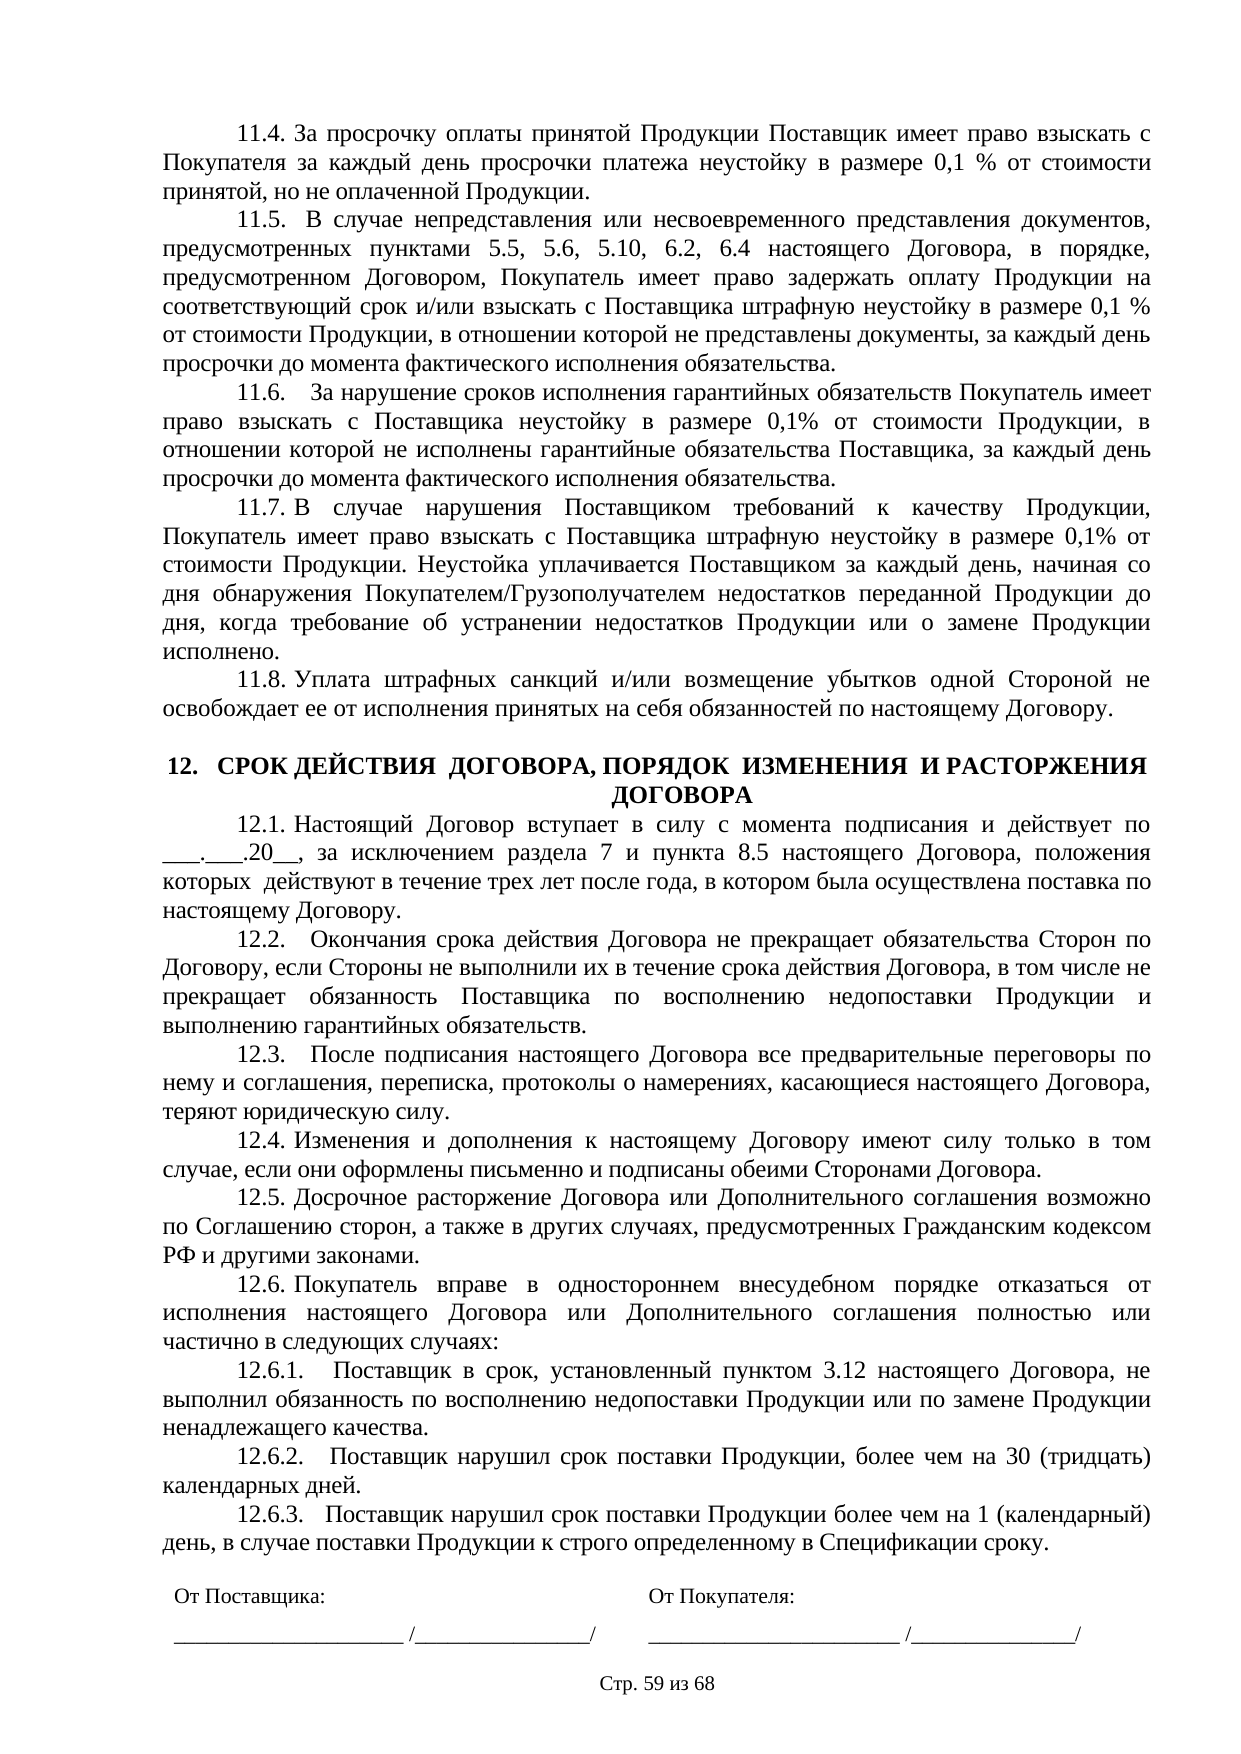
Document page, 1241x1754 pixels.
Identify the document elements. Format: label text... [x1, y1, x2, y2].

list Изменения и дополнения к настоящему Договору имеют силу только в том случае, если они оформлены письменно и подписаны обеими Сторонами Договора. [162, 1125, 1152, 1182]
list Уплата штрафных санкций и/или возмещение убытков одной Стороной не освобождает ее от исполнения принятых на себя обязанностей по настоящему Договору. [162, 664, 1152, 722]
list Поставщик в срок, установленный пунктом 3.12 настоящего Договора, не выполнил обязанность по восполнению недопоставки Продукции или по замене Продукции ненадлежащего качества. [162, 1355, 1152, 1441]
list Настоящий Договор вступает в силу с момента подписания и действует по ___.___.20__, за исключением раздела 7 и пункта 8.5 настоящего Договора, положения которых действуют в течение трех лет после года, в котором была осуществлена поставка по настоящему Договору. [162, 809, 1152, 924]
list Досрочное расторжение Договора или Дополнительного соглашения возможно по Соглашению сторон, а также в других случаях, предусмотренных Гражданским кодексом РФ и другими законами. [162, 1182, 1152, 1269]
list После подписания настоящего Договора все предварительные переговоры по нему и соглашения, переписка, протоколы о намерениях, касающиеся настоящего Договора, теряют юридическую силу. [162, 1039, 1152, 1125]
list В случае непредставления или несвоевременного представления документов, предусмотренных пунктами 5.5, 5.6, 5.10, 6.2, 6.4 настоящего Договора, в порядке, предусмотренном Договором, Покупатель имеет право задержать оплату Продукции на соответствующий срок и/или взыскать с Поставщика штрафную неустойку в размере 0,1 % от стоимости Продукции, в отношении которой не представлены документы, за каждый день просрочки до момента фактического исполнения обязательства. [162, 204, 1152, 377]
list Окончания срока действия Договора не прекращает обязательства Сторон по Договору, если Стороны не выполнили их в течение срока действия Договора, в том числе не прекращает обязанность Поставщика по восполнению недопоставки Продукции и выполнению гарантийных обязательств. [162, 924, 1152, 1039]
list СРОК ДЕЙСТВИЯ ДОГОВОРА, ПОРЯДОК ИЗМЕНЕНИЯ И РАСТОРЖЕНИЯ ДОГОВОРА [162, 751, 1152, 809]
list За нарушение сроков исполнения гарантийных обязательств Покупатель имеет право взыскать с Поставщика неустойку в размере 0,1% от стоимости Продукции, в отношении которой не исполнены гарантийные обязательства Поставщика, за каждый день просрочки до момента фактического исполнения обязательства. [162, 377, 1152, 492]
list За просрочку оплаты принятой Продукции Поставщик имеет право взыскать с Покупателя за каждый день просрочки платежа неустойку в размере 0,1 % от стоимости принятой, но не оплаченной Продукции. [162, 118, 1152, 204]
list Поставщик нарушил срок поставки Продукции более чем на 1 (календарный) день, в случае поставки Продукции к строго определенному в Спецификации сроку. [162, 1499, 1152, 1556]
list Поставщик нарушил срок поставки Продукции, более чем на 30 (тридцать) календарных дней. [162, 1441, 1152, 1499]
list В случае нарушения Поставщиком требований к качеству Продукции, Покупатель имеет право взыскать с Поставщика штрафную неустойку в размере 0,1% от стоимости Продукции. Неустойка уплачивается Поставщиком за каждый день, начиная со дня обнаружения Покупателем/Грузополучателем недостатков переданной Продукции до дня, когда требование об устранении недостатков Продукции или о замене Продукции исполнено. [162, 492, 1152, 664]
list Покупатель вправе в одностороннем внесудебном порядке отказаться от исполнения настоящего Договора или Дополнительного соглашения полностью или частично в следующих случаях: [162, 1269, 1152, 1355]
